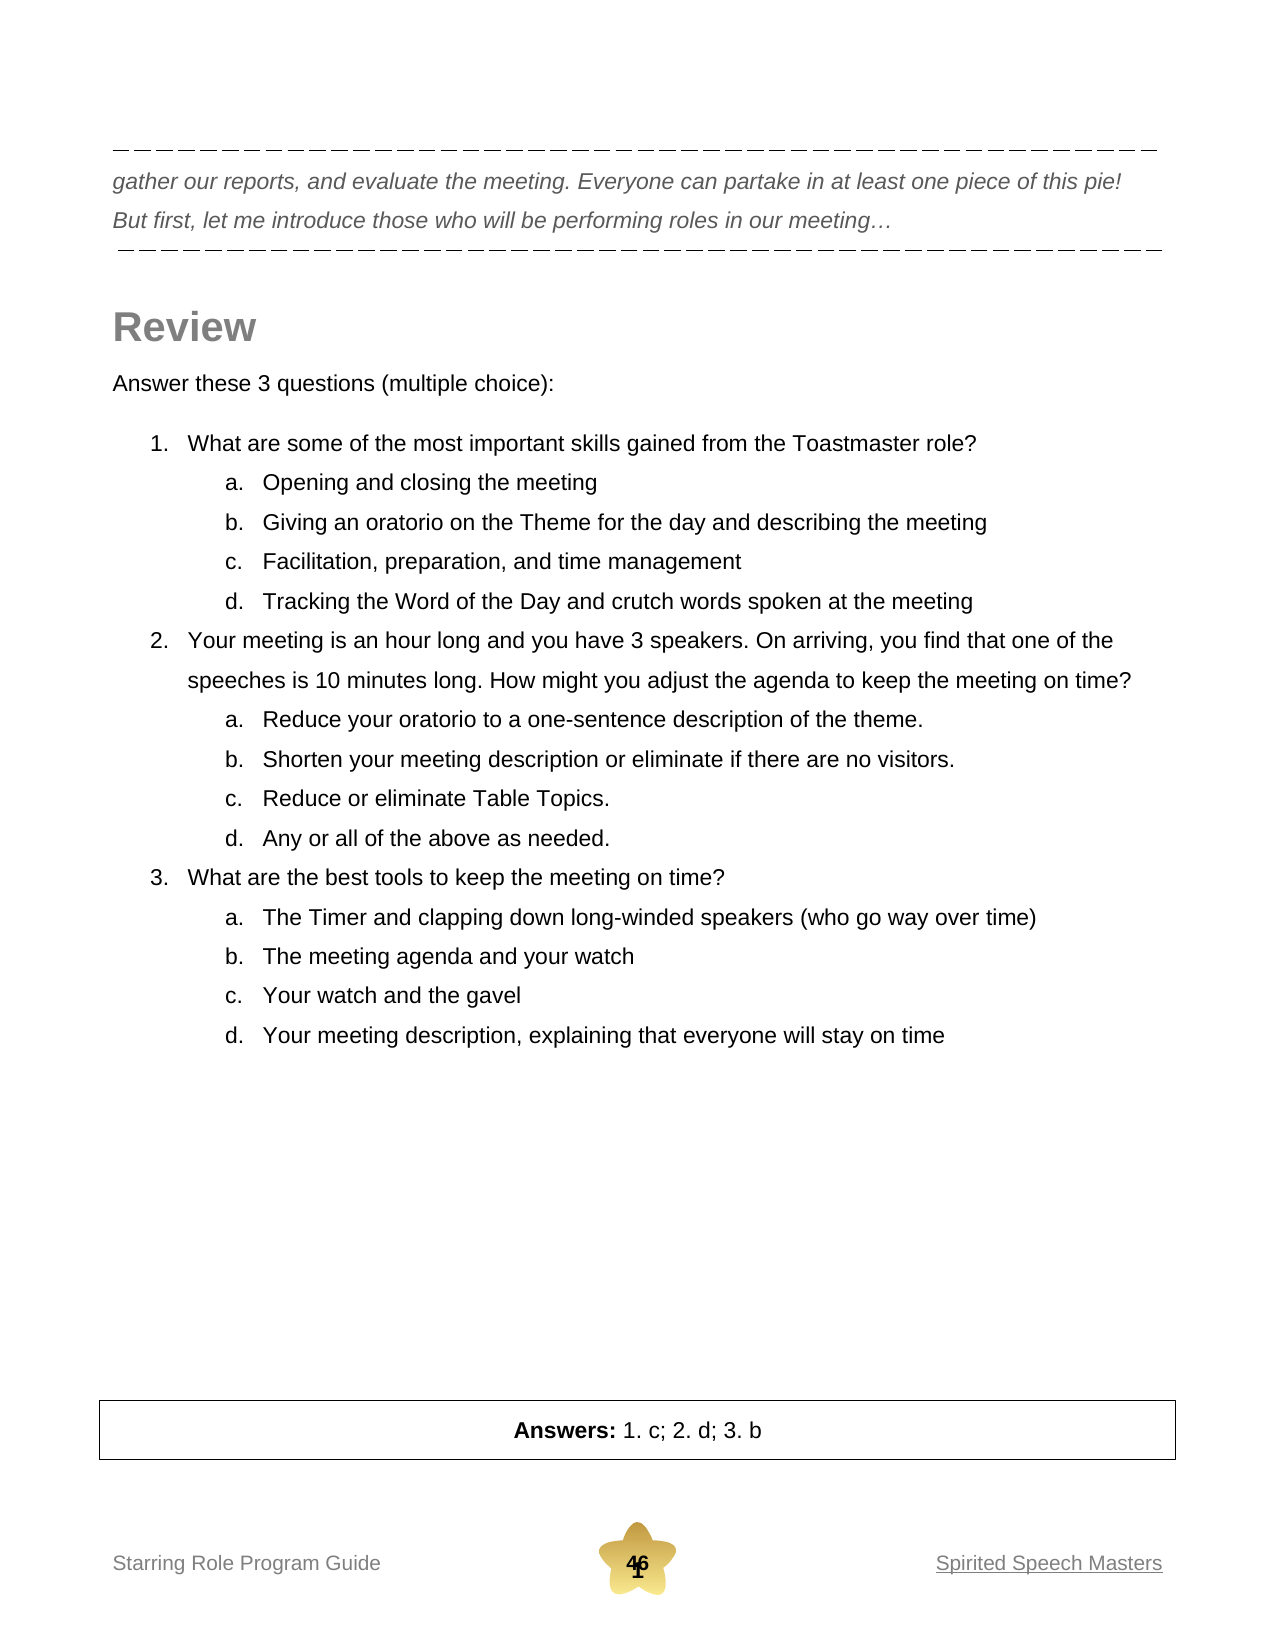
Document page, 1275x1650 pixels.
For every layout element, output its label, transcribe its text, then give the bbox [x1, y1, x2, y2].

list What are the best tools to keep the meeting on time? [150, 864, 1162, 890]
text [112, 150, 1162, 251]
subtitle Review [112, 302, 1162, 350]
list The meeting agenda and your watch [225, 943, 1162, 969]
list Shorten your meeting description or eliminate if there are no visitors. [225, 746, 1162, 772]
list Tracking the Word of the Day and crutch words spoken at the meeting [225, 588, 1162, 614]
list Reduce your oratorio to a one-sentence description of the theme. [225, 706, 1162, 732]
list Opening and closing the meeting [225, 469, 1162, 496]
text Answer these 3 questions (multiple choice): [112, 369, 1162, 396]
list Giving an oratorio on the Theme for the day and describing the meeting [225, 509, 1162, 535]
list The Timer and clapping down long-winded speakers (who go way over time) [225, 903, 1162, 930]
list Reduce or eliminate Table Topics. [225, 785, 1162, 811]
list Facilitation, preparation, and time management [225, 548, 1162, 574]
list Any or all of the above as needed. [225, 824, 1162, 851]
list Your watch and the gavel [225, 982, 1162, 1009]
list What are some of the most important skills gained from the Toastmaster role? [150, 430, 1162, 456]
list Your meeting description, explaining that everyone will stay on time [225, 1022, 1162, 1048]
list Your meeting is an hour long and you have 3 speakers. On arriving, you find that one of the speeches is 10 minutes long. How might you adjust the agenda to keep the meeting on time? [150, 627, 1162, 693]
